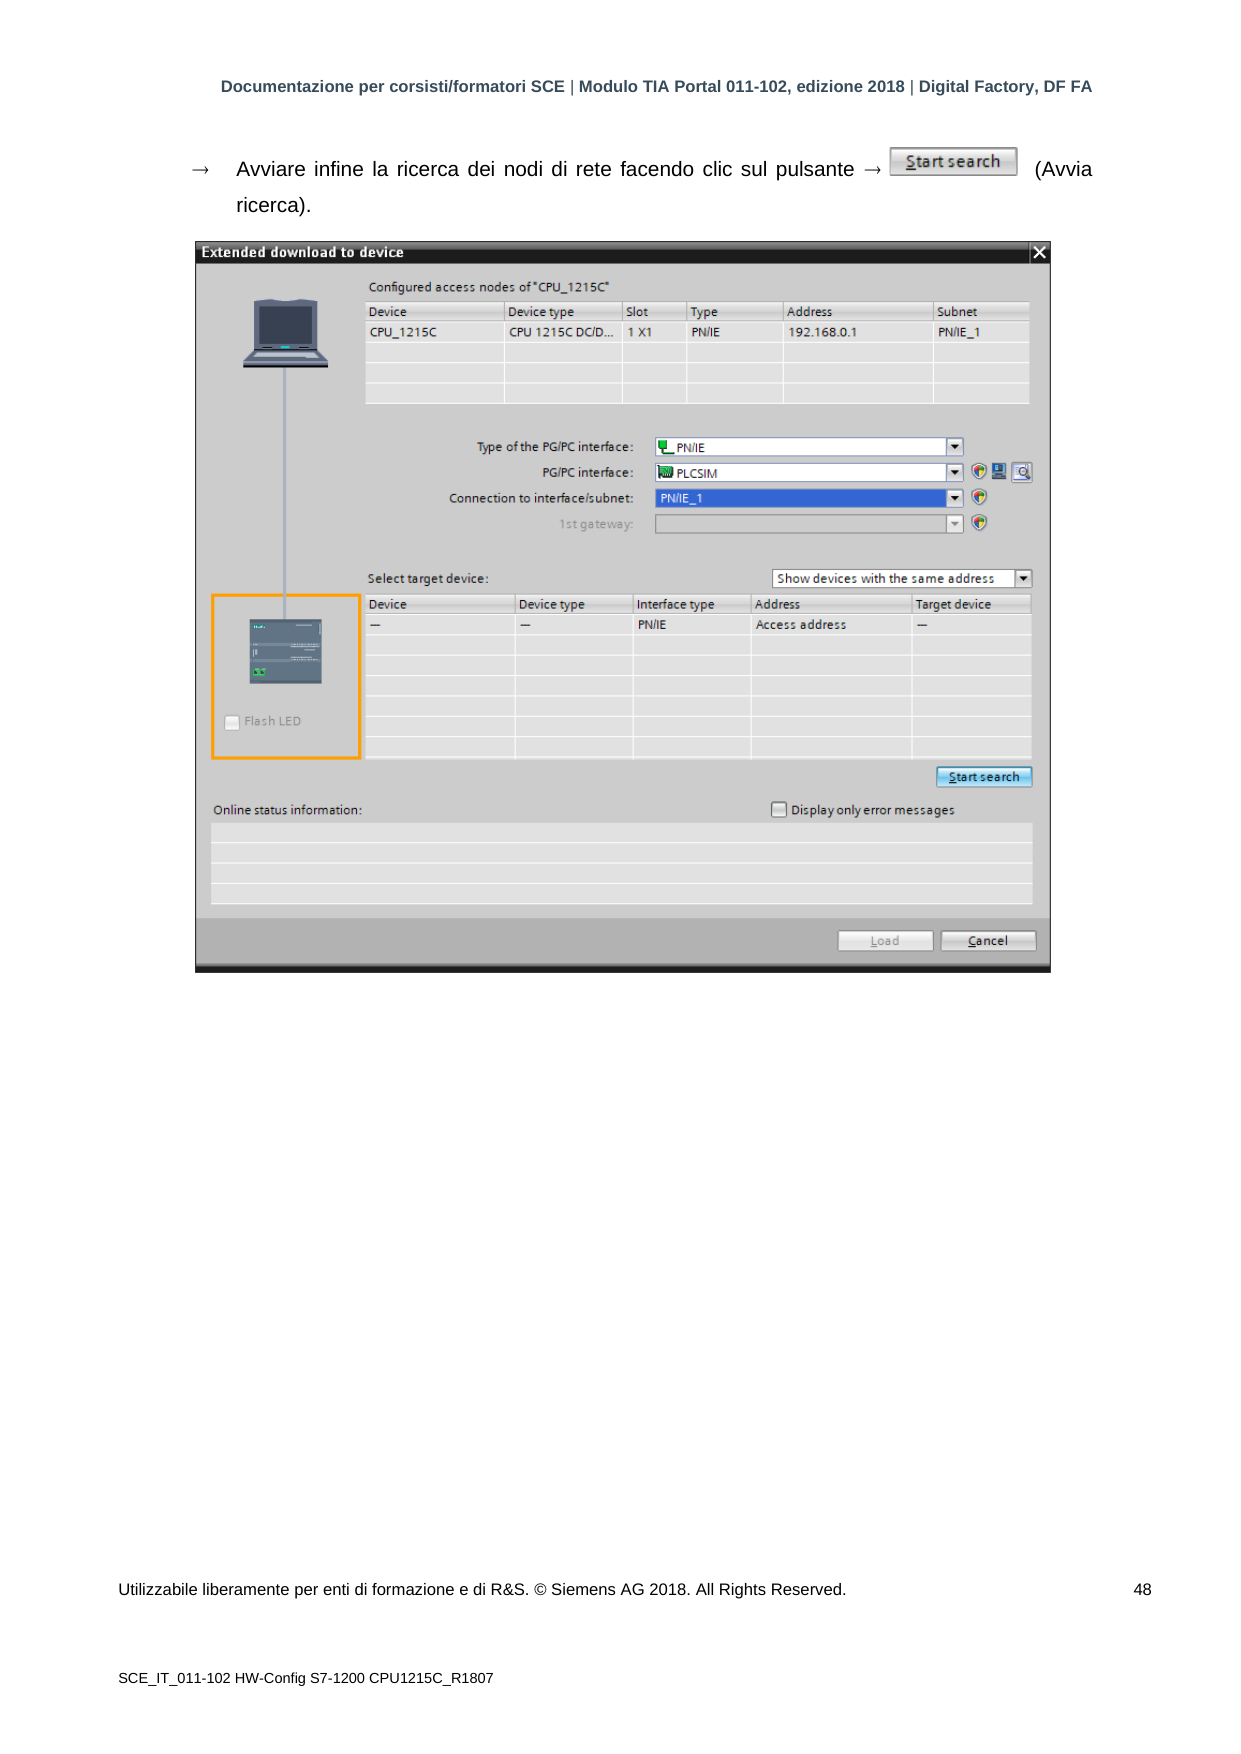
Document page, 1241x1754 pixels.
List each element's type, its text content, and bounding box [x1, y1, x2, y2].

picture [889, 147, 1018, 176]
text Avviare infine la ricerca dei nodi di rete facendo clic sul pulsante (Avvia ricerca). [192, 148, 1092, 216]
picture [194, 241, 1052, 974]
